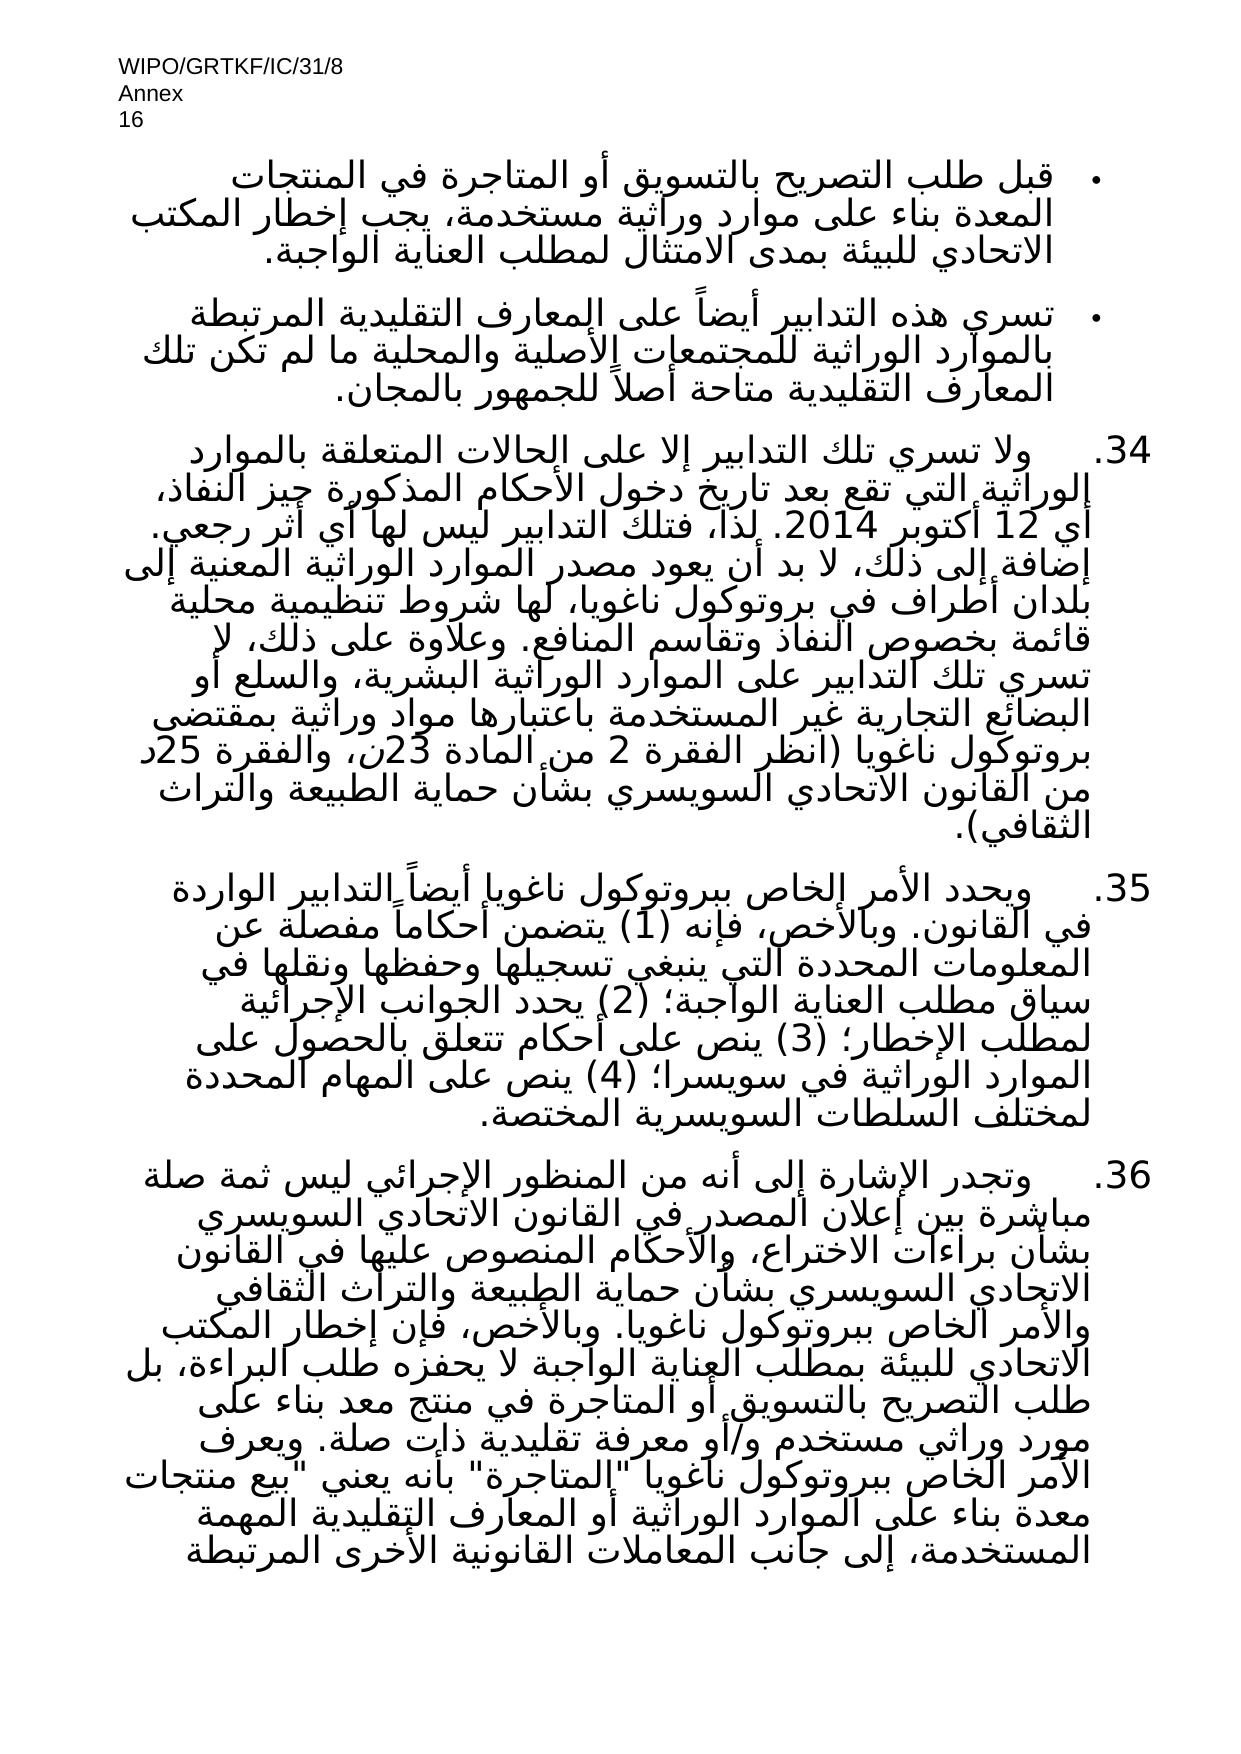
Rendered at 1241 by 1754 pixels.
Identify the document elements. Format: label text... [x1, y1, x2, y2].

text ولا تسري تلك التدابير إلا على الحالات المتعلقة بالموارد الوراثية التي تقع بعد تاريخ دخول الأحكام المذكورة حيز النفاذ، أي 12 أكتوبر 2014. لذا، فتلك التدابير ليس لها أي أثر رجعي. إضافة إلى ذلك، لا بد أن يعود مصدر الموارد الوراثية المعنية إلى بلدان أطراف في بروتوكول ناغويا، لها شروط تنظيمية محلية قائمة بخصوص النفاذ وتقاسم المنافع. وعلاوة على ذلك، لا تسري تلك التدابير على الموارد الوراثية البشرية، والسلع أو البضائع التجارية غير المستخدمة باعتبارها مواد وراثية بمقتضى بروتوكول ناغويا (انظر الفقرة 2 من المادة 23ن، والفقرة 25د من القانون الاتحادي السويسري بشأن حماية الطبيعة والتراث الثقافي). [118, 433, 1092, 846]
text ويحدد الأمر الخاص ببروتوكول ناغويا أيضاً التدابير الواردة في القانون. وبالأخص، فإنه (1) يتضمن أحكاماً مفصلة عن المعلومات المحددة التي ينبغي تسجيلها وحفظها ونقلها في سياق مطلب العناية الواجبة؛ (2) يحدد الجوانب الإجرائية لمطلب الإخطار؛ (3) ينص على أحكام تتعلق بالحصول على الموارد الوراثية في سويسرا؛ (4) ينص على المهام المحددة لمختلف السلطات السويسرية المختصة. [118, 871, 1092, 1133]
list قبل طلب التصريح بالتسويق أو المتاجرة في المنتجات المعدة بناء على موارد وراثية مستخدمة، يجب إخطار المكتب الاتحادي للبيئة بمدى الامتثال لمطلب العناية الواجبة. [118, 158, 1092, 271]
list تسري هذه التدابير أيضاً على المعارف التقليدية المرتبطة بالموارد الوراثية للمجتمعات الأصلية والمحلية ما لم تكن تلك المعارف التقليدية متاحة أصلاً للجمهور بالمجان. [118, 296, 1092, 408]
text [118, 1158, 1092, 1571]
